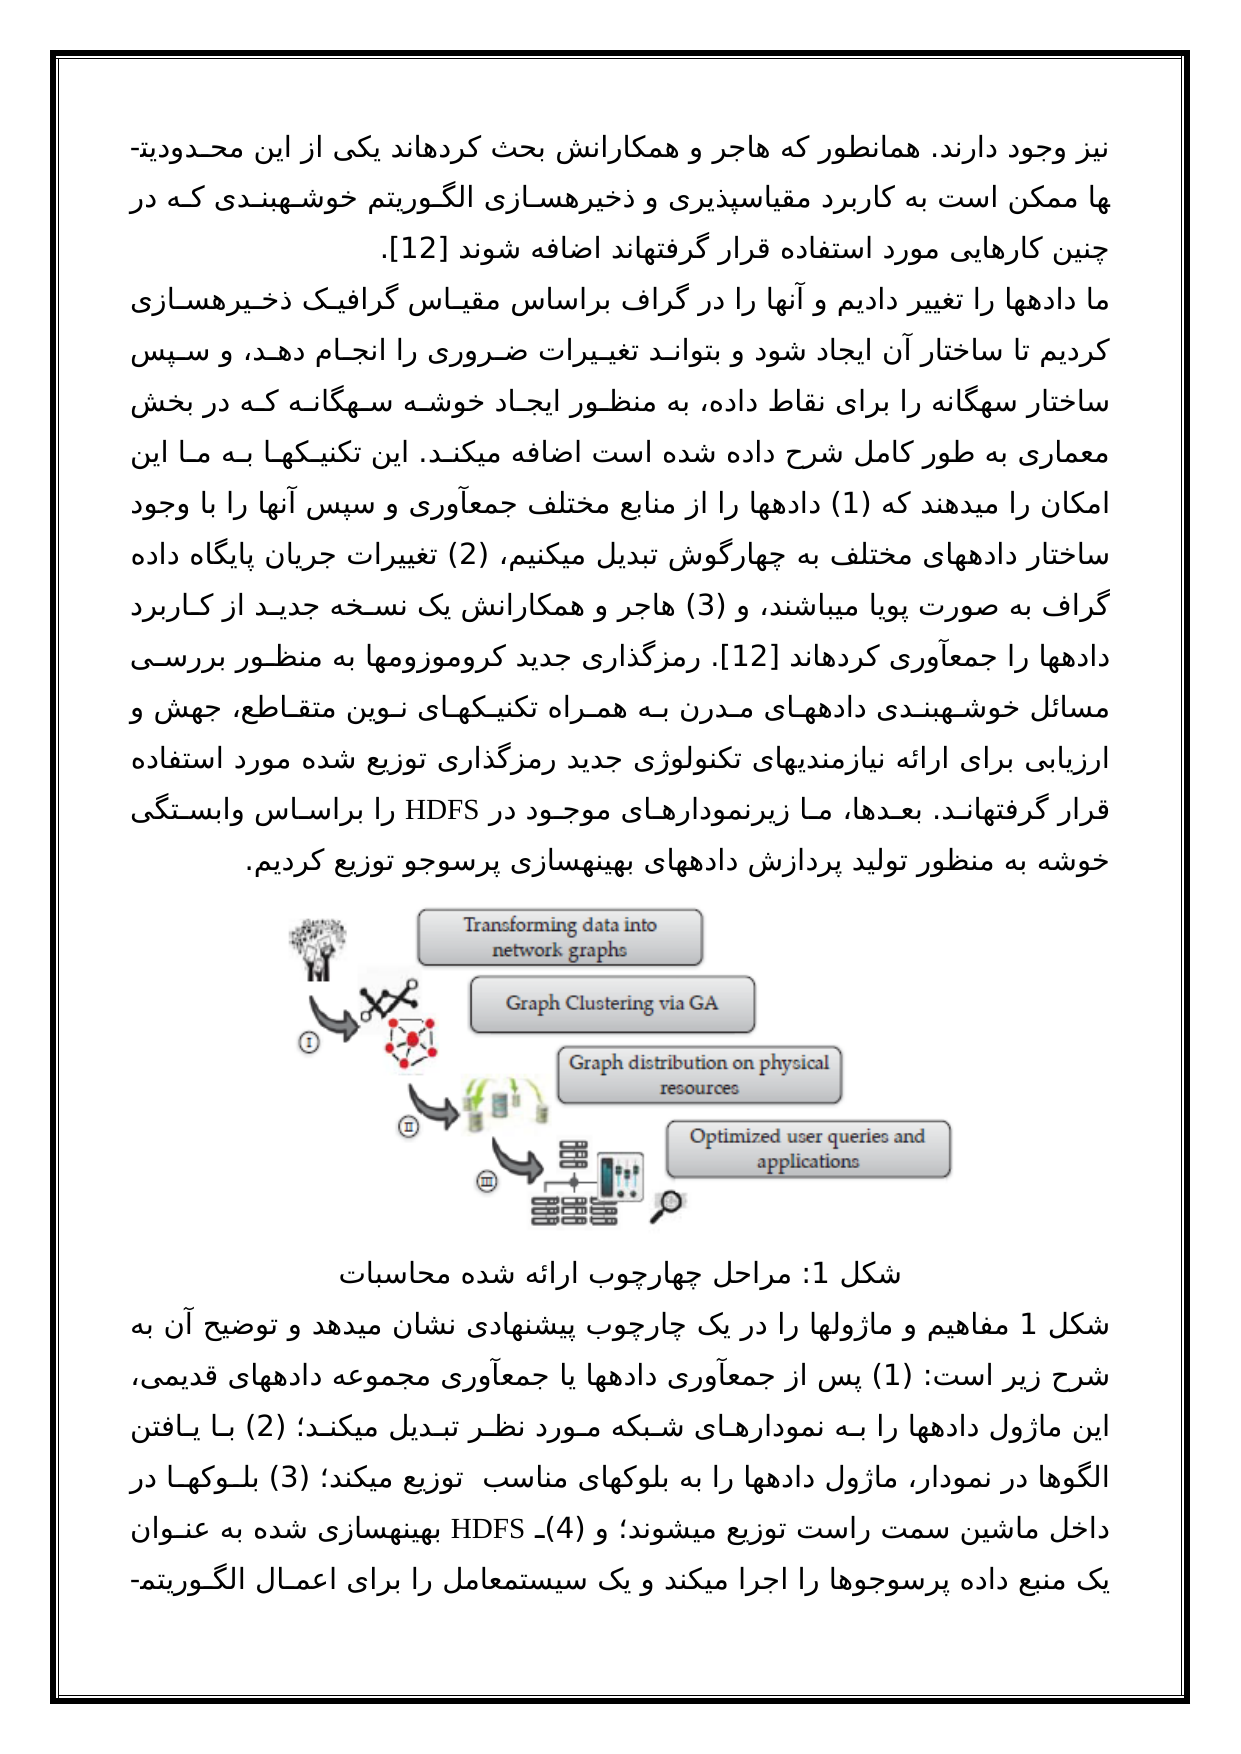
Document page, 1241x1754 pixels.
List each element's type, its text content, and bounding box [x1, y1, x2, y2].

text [130, 130, 1110, 266]
picture [286, 894, 954, 1240]
text ما دادهها را تغییر دادیم و آنها را در گراف براساس مقیاس گرافیک ذخیرهسازی کردیم تا ساختار آن ایجاد شود و بتواند تغییرات ضروری را انجام دهد، و سپس ساختار سهگانه را برای نقاط داده، به منظور ایجاد خوشه سهگانه که در بخش معماری به طور کامل شرح داده شده است اضافه میکند. این تکنیکها به ما این امکان را میدهند که (1) دادهها را از منابع مختلف جمعآوری و سپس آنها را با وجود ساختار دادههای مختلف به چهارگوش تبدیل میکنیم، (2) تغییرات جریان پایگاه داده گراف به صورت پویا میباشند، و (3) هاجر و همکارانش یک نسخه جدید از کاربرد دادهها را جمعآوری کردهاند [12]. رمزگذاری جدید کروموزومها به منظور بررسی مسائل خوشهبندی دادههای مدرن به همراه تکنیکهای نوین متقاطع، جهش و ارزیابی برای ارائه نیازمندیهای تکنولوژی جدید رمزگذاری توزیع شده مورد استفاده قرار گرفتهاند. بعدها، ما زیرنمودارهای موجود در HDFS را براساس وابستگی خوشه به منظور تولید پردازش دادههای بهینهسازی پرسوجو توزیع کردیم. [130, 283, 1110, 877]
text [130, 1307, 1110, 1596]
text شکل 1: مراحل چهارچوب ارائه شده محاسبات [130, 1256, 1110, 1290]
